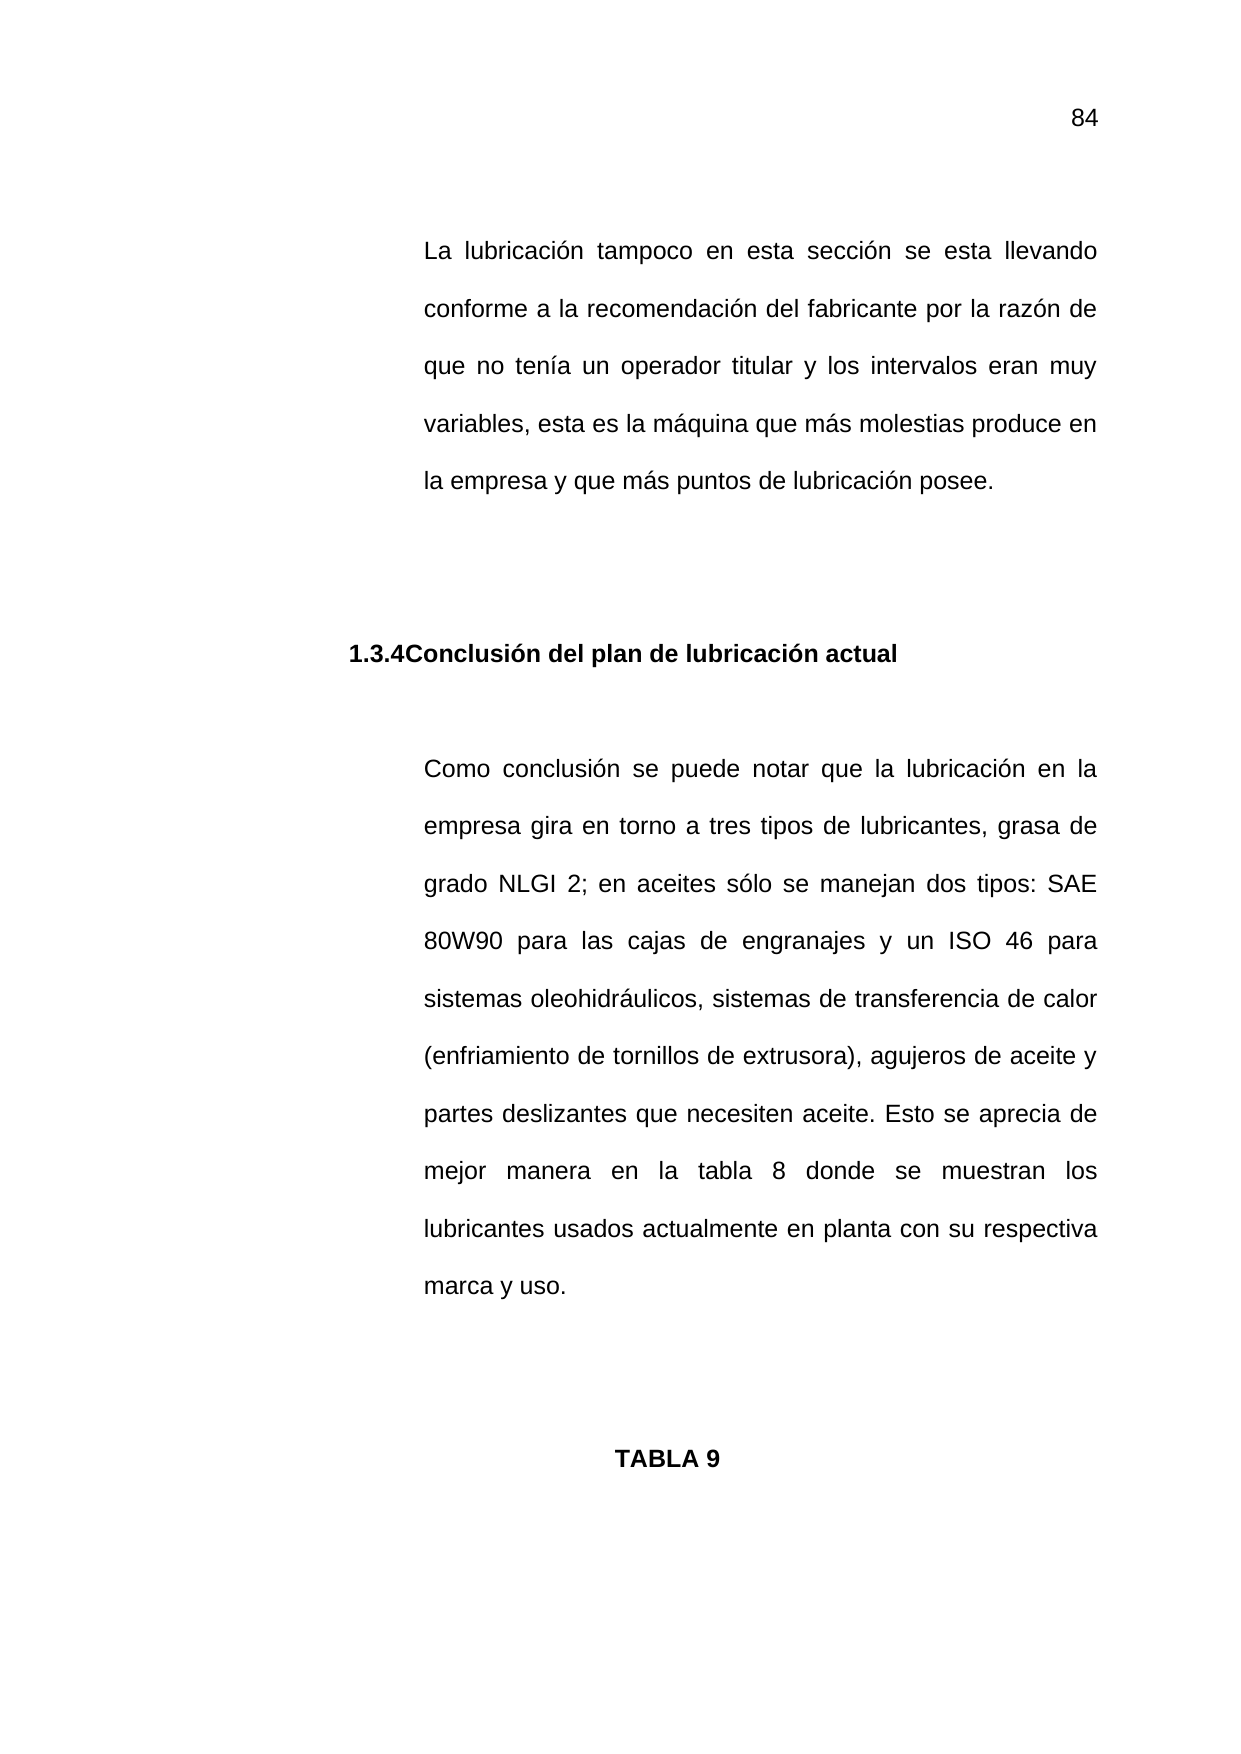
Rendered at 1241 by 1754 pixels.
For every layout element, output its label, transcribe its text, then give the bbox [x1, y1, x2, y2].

text TABLA 9 [236, 1444, 1098, 1472]
text La lubricación tampoco en esta sección se esta llevando conforme a la recomendación del fabricante por la razón de que no tenía un operador titular y los intervalos eran muy variables, esta es la máquina que más molestias produce en la empresa y que más puntos de lubricación posee. [424, 236, 1098, 495]
text Como conclusión se puede notar que la lubricación en la empresa gira en torno a tres tipos de lubricantes, grasa de grado NLGI 2; en aceites sólo se manejan dos tipos: SAE 80W90 para las cajas de engranajes y un ISO 46 para sistemas oleohidráulicos, sistemas de transferencia de calor (enfriamiento de tornillos de extrusora), agujeros de aceite y partes deslizantes que necesiten aceite. Esto se aprecia de mejor manera en la tabla 8 donde se muestran los lubricantes usados actualmente en planta con su respectiva marca y uso. [424, 754, 1098, 1300]
list Conclusión del plan de lubricación actual [349, 639, 1098, 667]
